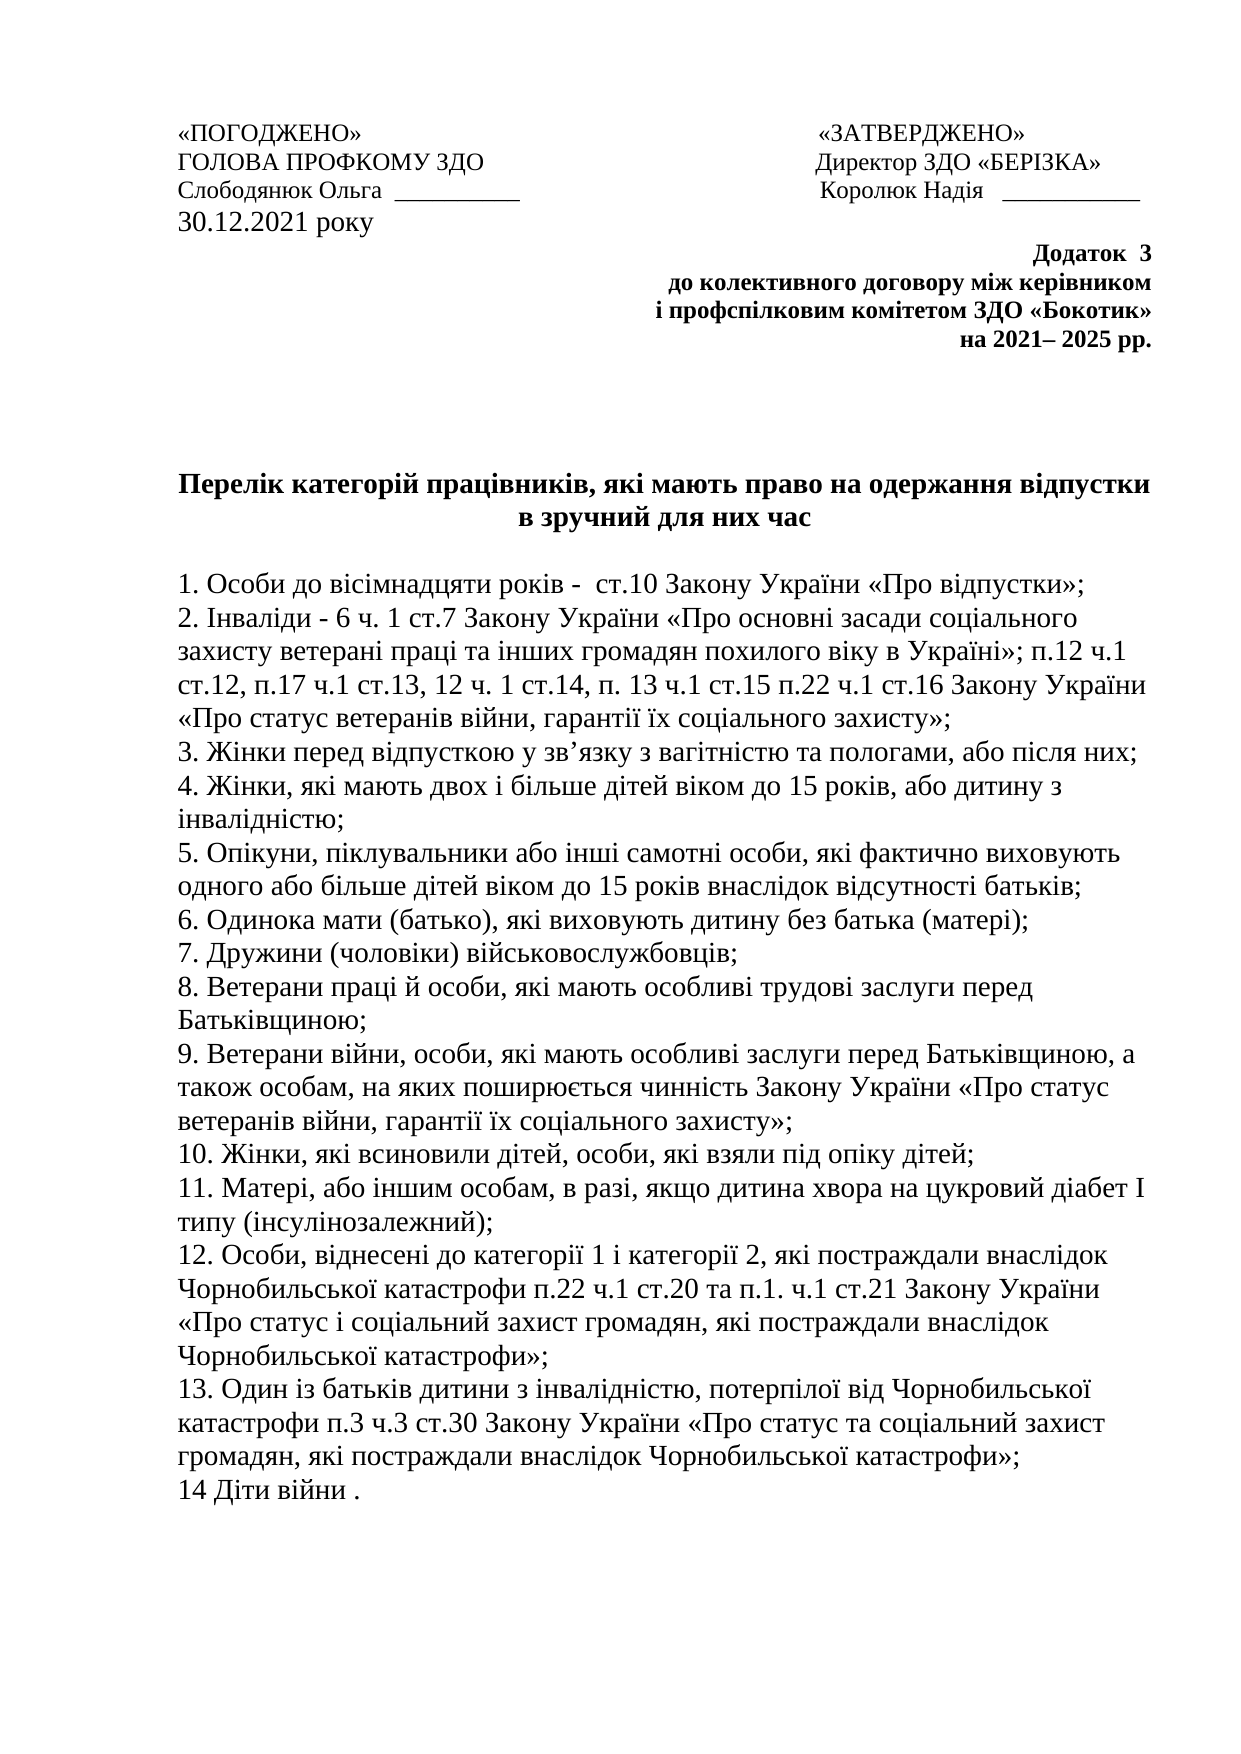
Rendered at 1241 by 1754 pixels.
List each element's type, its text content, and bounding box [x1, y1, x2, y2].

text 3. Жінки перед відпусткою у зв’язку з вагітністю та пологами, або після них; [177, 734, 1152, 768]
text до колективного договору між керівником [177, 267, 1152, 295]
text 6. Одинока мати (батько), які виховують дитину без батька (матері); [177, 902, 1152, 935]
text 12. Особи, віднесені до категорії 1 і категорії 2, які постраждали внаслідок Чорнобильської катастрофи п.22 ч.1 ст.20 та п.1. ч.1 ст.21 Закону України «Про статус і соціальний захист громадян, які постраждали внаслідок Чорнобильської катастрофи»; [177, 1237, 1152, 1371]
text 4. Жінки, які мають двох і більше дітей віком до 15 років, або дитину з інвалідністю; [177, 768, 1152, 835]
text на 2021– 2025 рр. [177, 324, 1152, 353]
text 1. Особи до вісімнадцяти років - ст.10 Закону України «Про відпустки»; [177, 566, 1152, 600]
text 5. Опікуни, піклувальники або інші самотні особи, які фактично виховують одного або більше дітей віком до 15 років внаслідок відсутності батьків; [177, 835, 1152, 902]
text і профспілковим комітетом ЗДО «Бокотик» [177, 295, 1152, 324]
text 7. Дружини (чоловіки) військовослужбовців; [177, 935, 1152, 969]
text Перелік категорій працівників, які мають право на одержання відпустки в зручний для них час [177, 466, 1152, 533]
text 13. Один із батьків дитини з інвалідністю, потерпілої від Чорнобильської катастрофи п.3 ч.3 ст.30 Закону України «Про статус та соціальний захист громадян, які постраждали внаслідок Чорнобильської катастрофи»; [177, 1371, 1152, 1472]
text «ПОГОДЖЕНО» «ЗАТВЕРДЖЕНО» [177, 118, 1152, 147]
text ГОЛОВА ПРОФКОМУ ЗДО Директор ЗДО «БЕРІЗКА» [177, 147, 1152, 176]
text 8. Ветерани праці й особи, які мають особливі трудові заслуги перед Батьківщиною; [177, 969, 1152, 1036]
text Додаток 3 [177, 238, 1152, 267]
text 2. Інваліди - 6 ч. 1 ст.7 Закону України «Про основні засади соціального захисту ветерані праці та інших громадян похилого віку в Україні»; п.12 ч.1 ст.12, п.17 ч.1 ст.13, 12 ч. 1 ст.14, п. 13 ч.1 ст.15 п.22 ч.1 ст.16 Закону України «Про статус ветеранів війни, гарантії їх соціального захисту»; [177, 600, 1152, 734]
text Слободянюк Ольга __________ Королюк Надія ___________ [177, 176, 1152, 204]
text 9. Ветерани війни, особи, які мають особливі заслуги перед Батьківщиною, а також особам, на яких поширюється чинність Закону України «Про статус ветеранів війни, гарантії їх соціального захисту»; [177, 1036, 1152, 1137]
text 14 Діти війни . [177, 1472, 1152, 1506]
text 11. Матері, або іншим особам, в разі, якщо дитина хвора на цукровий діабет І типу (інсулінозалежний); [177, 1170, 1152, 1237]
text 30.12.2021 року [177, 204, 1152, 238]
text 10. Жінки, які всиновили дітей, особи, які взяли під опіку дітей; [177, 1137, 1152, 1170]
